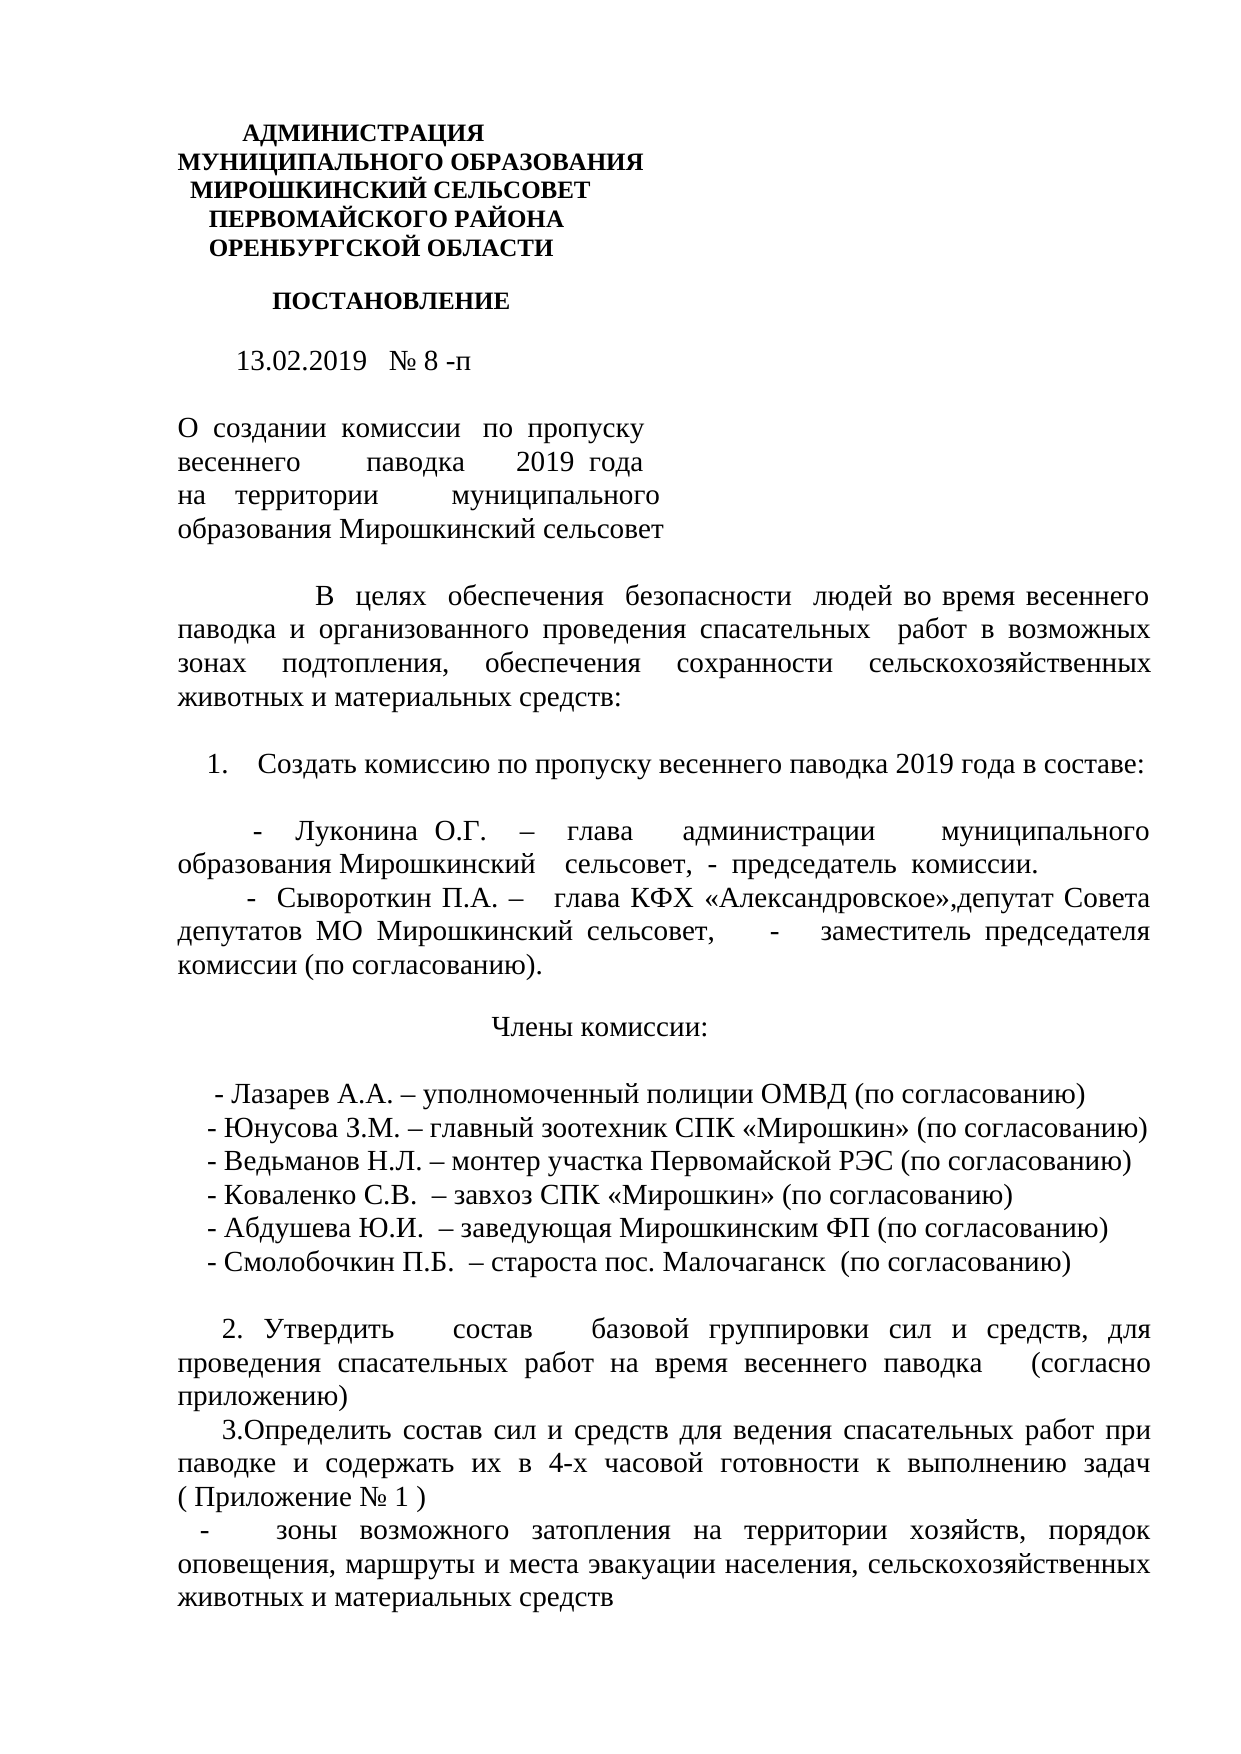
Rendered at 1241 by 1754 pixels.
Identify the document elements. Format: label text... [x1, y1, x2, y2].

text - Сывороткин П.А. – глава КФХ «Александровское»,депутат Совета депутатов МО Мирошкинский сельсовет, - заместитель председателя комиссии (по согласованию). [177, 880, 1152, 981]
text МИРОШКИНСКИЙ СЕЛЬСОВЕТ [177, 176, 1152, 204]
text - Юнусова З.М. – главный зоотехник СПК «Мирошкин» (по согласованию) [177, 1110, 1152, 1143]
text образования Мирошкинский сельсовет [177, 511, 1152, 544]
text - Луконина О.Г. – глава администрации муниципального образования Мирошкинский сельсовет, - председатель комиссии. [177, 813, 1152, 880]
text - Ведьманов Н.Л. – монтер участка Первомайской РЭС (по согласованию) [177, 1143, 1152, 1177]
text 1. Создать комиссию по пропуску весеннего паводка 2019 года в составе: [177, 746, 1152, 779]
text МУНИЦИПАЛЬНОГО ОБРАЗОВАНИЯ [177, 147, 1152, 176]
text ОРЕНБУРГСКОЙ ОБЛАСТИ [177, 233, 1152, 262]
text - Коваленко С.В. – завхоз СПК «Мирошкин» (по согласованию) [177, 1177, 1152, 1211]
text 3.Определить состав сил и средств для ведения спасательных работ при паводке и содержать их в 4-х часовой готовности к выполнению задач ( Приложение № 1 ) [177, 1412, 1152, 1512]
text ПЕРВОМАЙСКОГО РАЙОНА [177, 204, 1152, 233]
text В целях обеспечения безопасности людей во время весеннего паводка и организованного проведения спасательных работ в возможных зонах подтопления, обеспечения сохранности сельскохозяйственных животных и материальных средств: [177, 578, 1152, 712]
text О создании комиссии по пропуску [177, 410, 1152, 444]
text - Смолобочкин П.Б. – староста пос. Малочаганск (по согласованию) [177, 1244, 1152, 1278]
text 13.02.2019 № 8 -п [177, 343, 1152, 377]
text на территории муниципального [177, 477, 1152, 511]
text ПОСТАНОВЛЕНИЕ [177, 286, 1152, 314]
text АДМИНИСТРАЦИЯ [177, 118, 1152, 147]
text - Лазарев А.А. – уполномоченный полиции ОМВД (по согласованию) [177, 1076, 1152, 1110]
text - зоны возможного затопления на территории хозяйств, порядок оповещения, маршруты и места эвакуации населения, сельскохозяйственных животных и материальных средств [177, 1512, 1152, 1613]
text весеннего паводка 2019 года [177, 444, 1152, 477]
text - Абдушева Ю.И. – заведующая Мирошкинским ФП (по согласованию) [177, 1211, 1152, 1244]
text 2. Утвердить состав базовой группировки сил и средств, для проведения спасательных работ на время весеннего паводка (согласно приложению) [177, 1311, 1152, 1412]
text Члены комиссии: [177, 1009, 1152, 1043]
